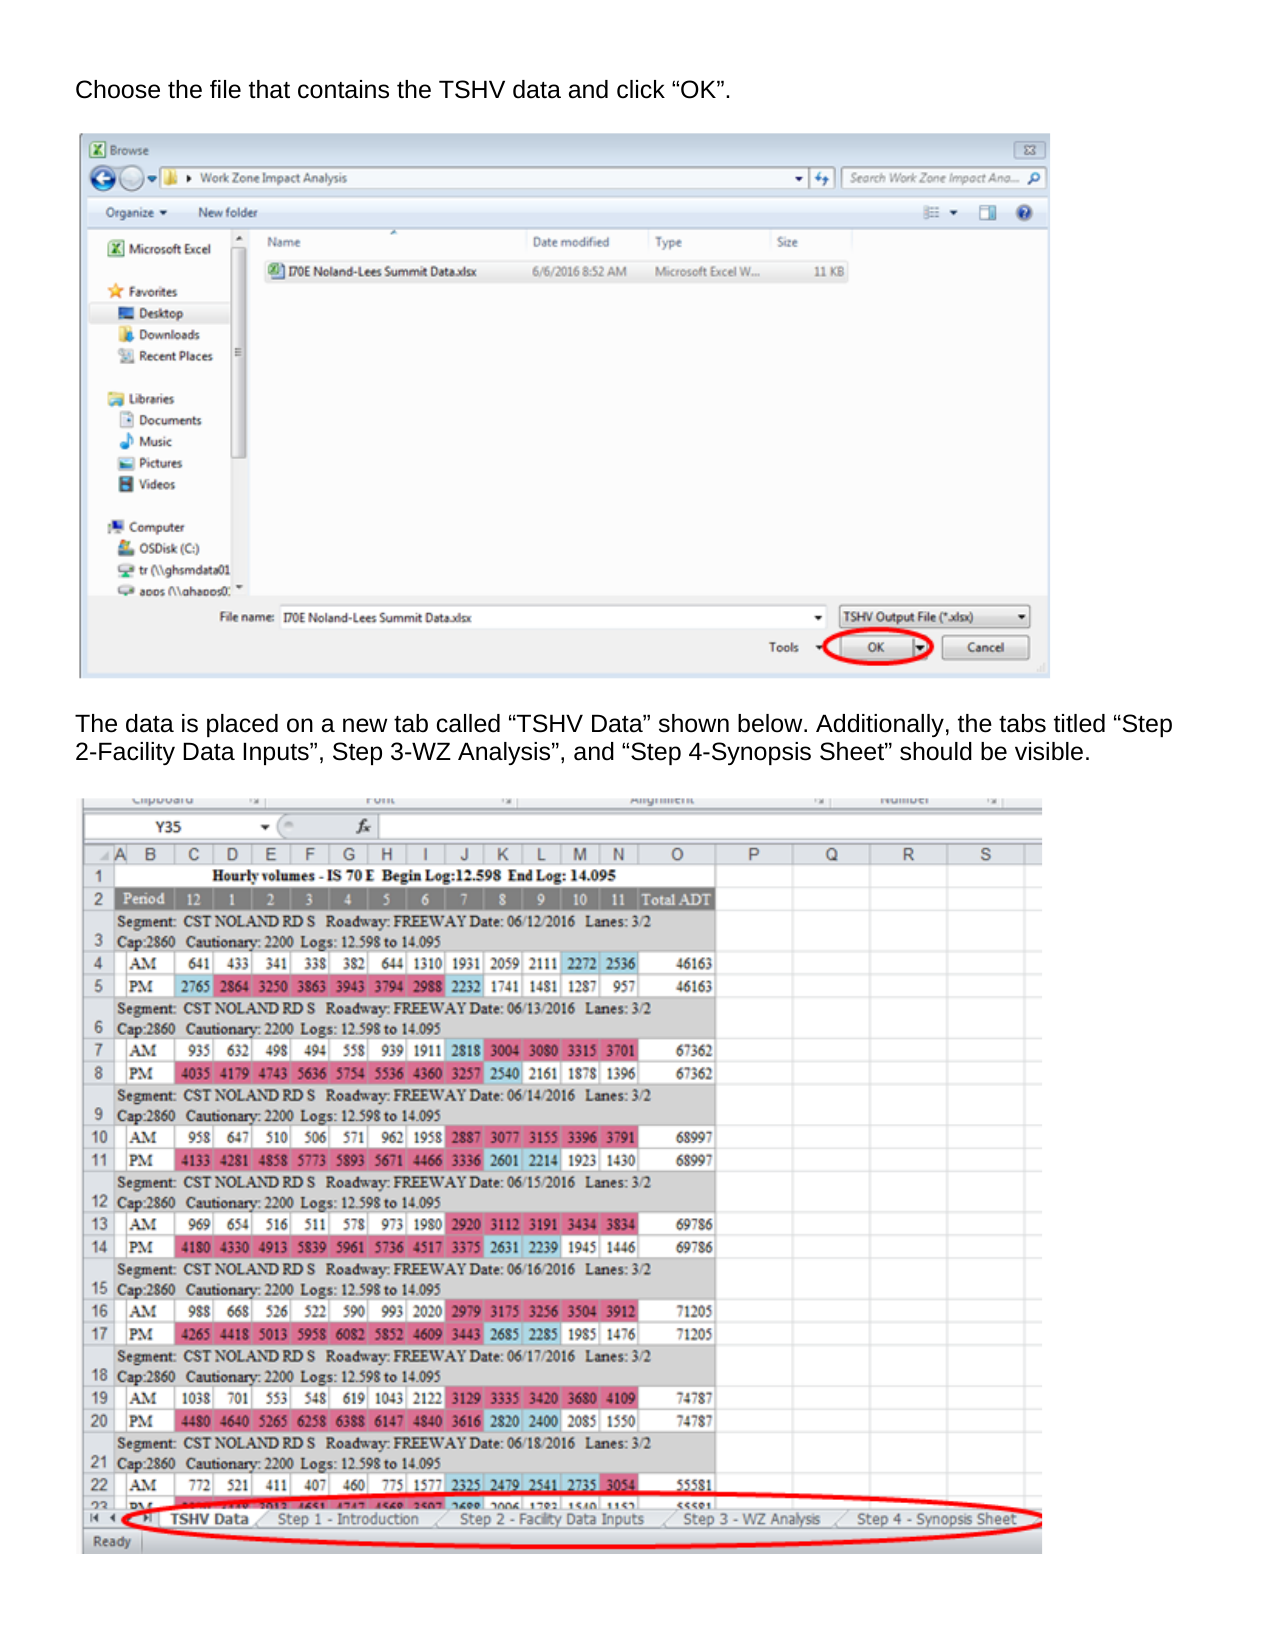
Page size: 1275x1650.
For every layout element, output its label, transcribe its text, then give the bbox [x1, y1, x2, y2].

picture [75, 132, 1050, 680]
text The data is placed on a new tab called “TSHV Data” shown below. Additionally, the tabs titled “Step 2-Facility Data Inputs”, Step 3-WZ Analysis”, and “Step 4-Synopsis Sheet” should be visible. [75, 709, 1200, 766]
picture [75, 795, 1043, 1554]
text Choose the file that contains the TSHV data and click “OK”. [75, 75, 1200, 104]
